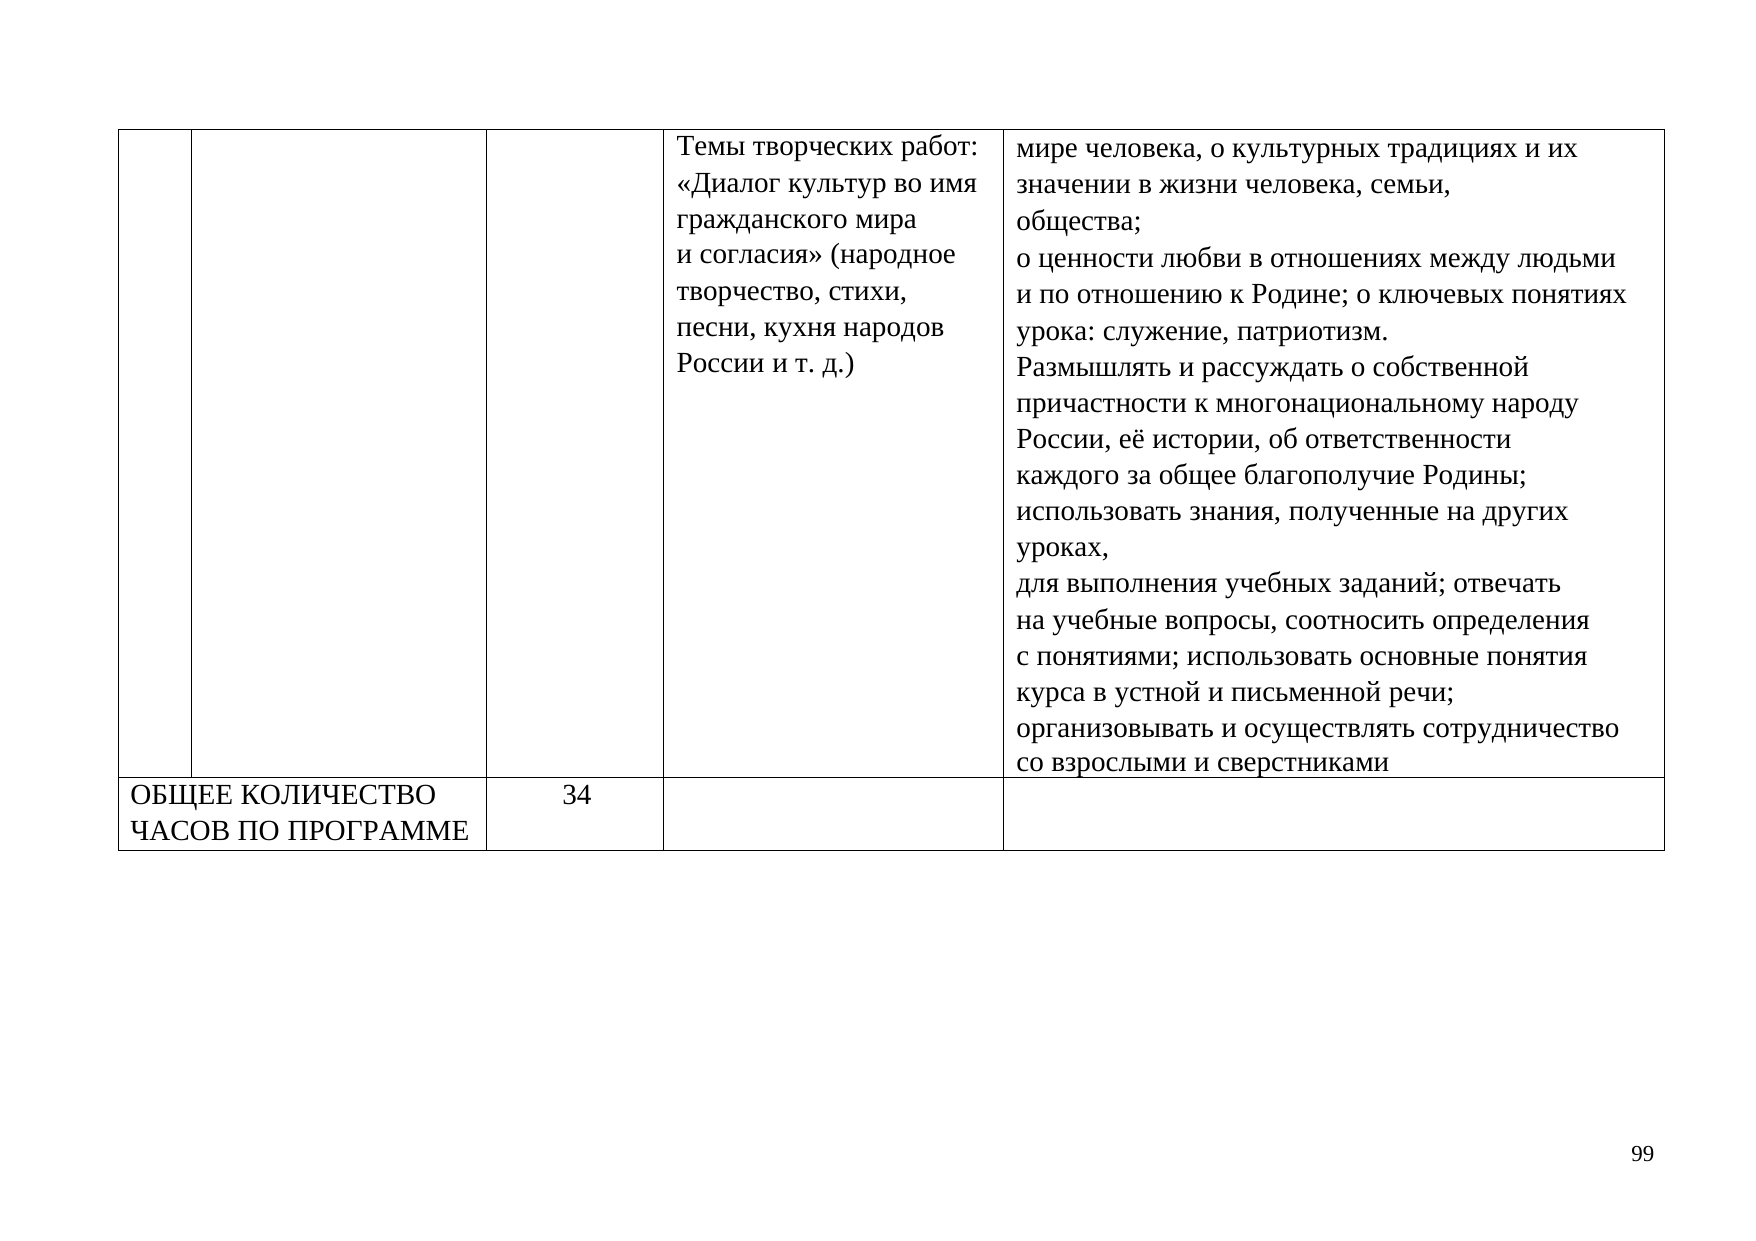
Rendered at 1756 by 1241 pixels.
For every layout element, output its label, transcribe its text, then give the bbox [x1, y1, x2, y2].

table_header [487, 130, 663, 777]
table_cell [1004, 778, 1664, 850]
table_header Темы творческих работ: «Диалог культур во имя гражданского мира и согласия» (народное творчество, стихи, песни, кухня народов России и т. д.) [664, 130, 1003, 777]
table_header мире человека, о культурных традициях и их значении в жизни человека, семьи, общества; о ценности любви в отношениях между людьми и по отношению к Родине; о ключевых понятиях урока: служение, патриотизм. Размышлять и рассуждать о собственной причастности к многонациональному народу России, её истории, об ответственности каждого за общее благополучие Родины; использовать знания, полученные на других уроках, для выполнения учебных заданий; отвечать на учебные вопросы, соотносить определения с понятиями; использовать основные понятия курса в устной и письменной речи; организовывать и осуществлять сотрудничество со взрослыми и сверстниками [1004, 130, 1664, 777]
table_cell 34 [487, 778, 663, 850]
table_header [192, 130, 486, 777]
table_cell [664, 778, 1003, 850]
table_header [119, 130, 191, 777]
table_cell ОБЩЕЕ КОЛИЧЕСТВО ЧАСОВ ПО ПРОГРАММЕ [119, 778, 486, 850]
